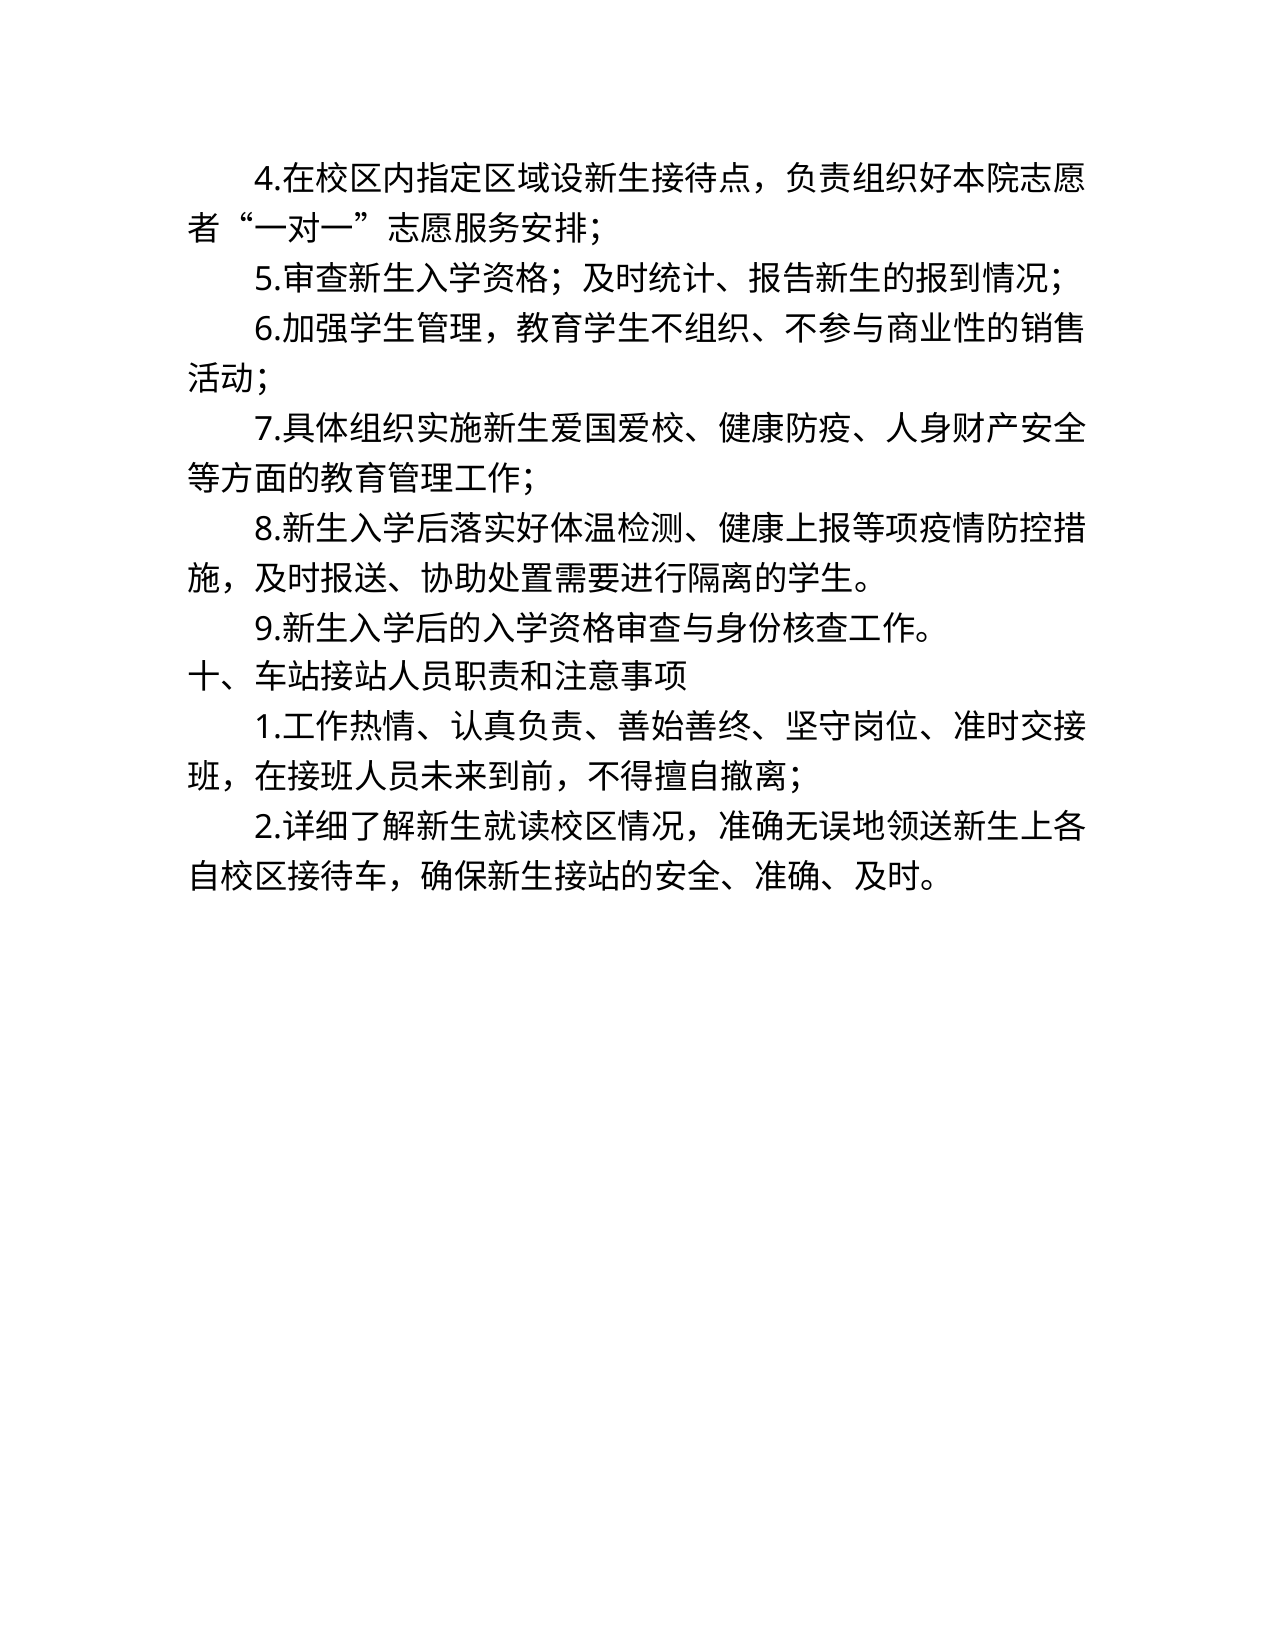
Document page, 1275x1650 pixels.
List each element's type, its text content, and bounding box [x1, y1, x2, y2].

text 5.审查新生入学资格；及时统计、报告新生的报到情况； [187, 250, 1088, 300]
text 7.具体组织实施新生爱国爱校、健康防疫、人身财产安全等方面的教育管理工作； [187, 400, 1088, 500]
text 8.新生入学后落实好体温检测、健康上报等项疫情防控措施，及时报送、协助处置需要进行隔离的学生。 [187, 500, 1088, 600]
text 1.工作热情、认真负责、善始善终、坚守岗位、准时交接班，在接班人员未来到前，不得擅自撤离； [187, 698, 1088, 798]
text 十、车站接站人员职责和注意事项 [187, 650, 1088, 698]
text 6.加强学生管理，教育学生不组织、不参与商业性的销售活动； [187, 300, 1088, 400]
text 2.详细了解新生就读校区情况，准确无误地领送新生上各自校区接待车，确保新生接站的安全、准确、及时。 [187, 798, 1088, 898]
text 9.新生入学后的入学资格审查与身份核查工作。 [187, 600, 1088, 650]
text 4.在校区内指定区域设新生接待点，负责组织好本院志愿者“一对一”志愿服务安排； [187, 150, 1088, 250]
